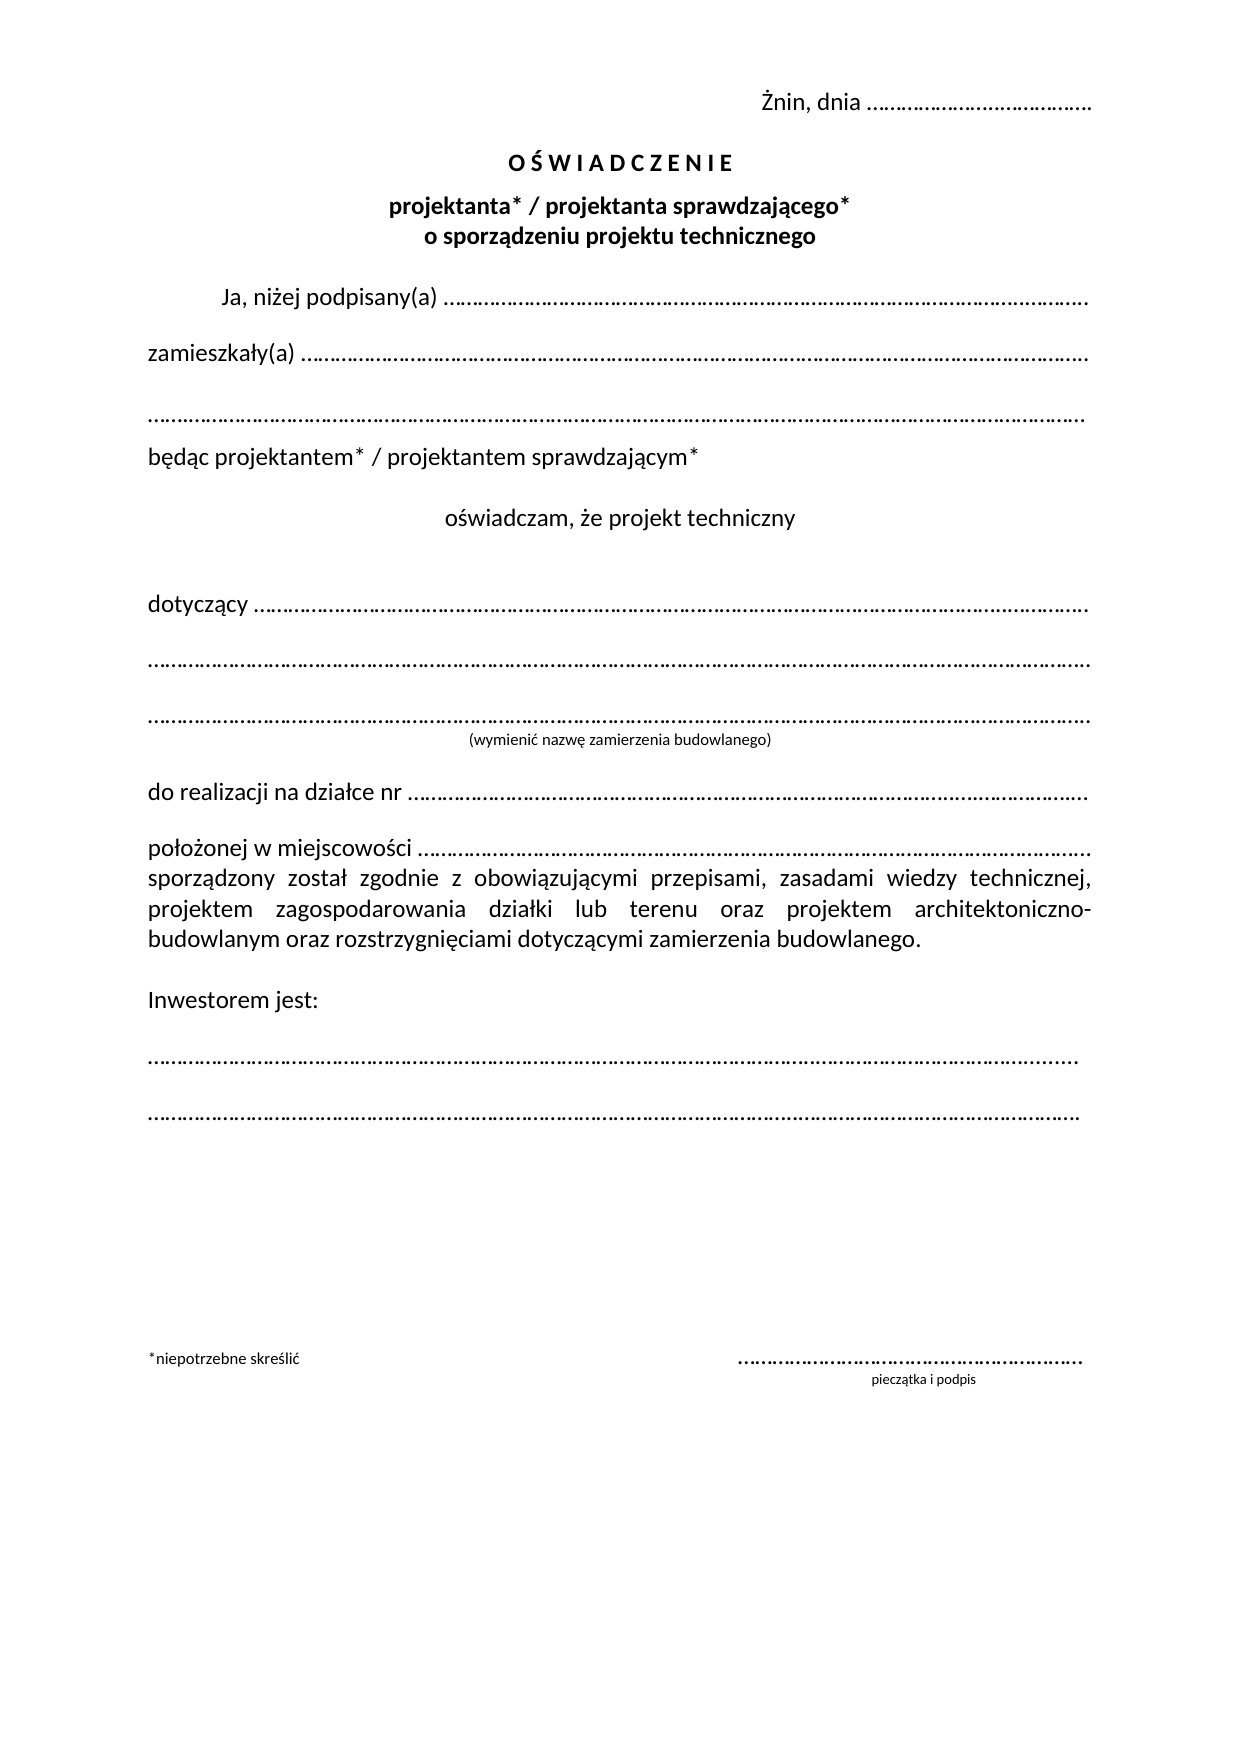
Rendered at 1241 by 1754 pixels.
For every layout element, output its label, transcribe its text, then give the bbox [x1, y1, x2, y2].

text ……………………………………………………………………………………………………………………………………………….. [148, 699, 1093, 730]
text O Ś W I A D C Z E N I E [148, 147, 1093, 177]
text dotyczący …………………………………………………………………………………………………………………..………….. [148, 588, 1093, 619]
text projektanta* / projektanta sprawdzającego* [148, 190, 1093, 220]
text Inwestorem jest: [148, 985, 1093, 1015]
text o sporządzeniu projektu technicznego [148, 220, 1093, 251]
text pieczątka i podpis [148, 1370, 1093, 1401]
text będąc projektantem* / projektantem sprawdzającym* [148, 441, 1093, 472]
text Żnin, dnia …………………..……………. [148, 86, 1093, 116]
text zamieszkały(a) ……………………………………………………………………………………………………………………….. [148, 337, 1093, 367]
text ……………………………………………………………………………………………………..………………………………......... [148, 1040, 1093, 1071]
text położonej w miejscowości ……………………………………………………………………………………………………... sporządzony został zgodnie z obowiązującymi przepisami, zasadami wiedzy technicznej, projektem zagospodarowania działki lub terenu oraz projektem architektoniczno-budowlanym oraz rozstrzygnięciami dotyczącymi zamierzenia budowlanego. [148, 832, 1093, 954]
text *niepotrzebne skreślić …………………………………………………… [148, 1340, 1093, 1370]
text …………………………………………………………………………………………………..…………………………………………. [148, 1096, 1093, 1126]
text (wymienić nazwę zamierzenia budowlanego) [148, 730, 1093, 750]
text Ja, niżej podpisany(a) ………………………………………………………………………………………..……….. [148, 281, 1093, 312]
text …….………………………………………………………………………………………………………………………………………… [148, 398, 1093, 428]
text oświadczam, że projekt techniczny [148, 502, 1093, 533]
text ……………………………………………………………………………………………………………………………………………….. [148, 644, 1093, 674]
text do realizacji na działce nr …………………………………………………………………………………..….…………….… [148, 777, 1093, 807]
